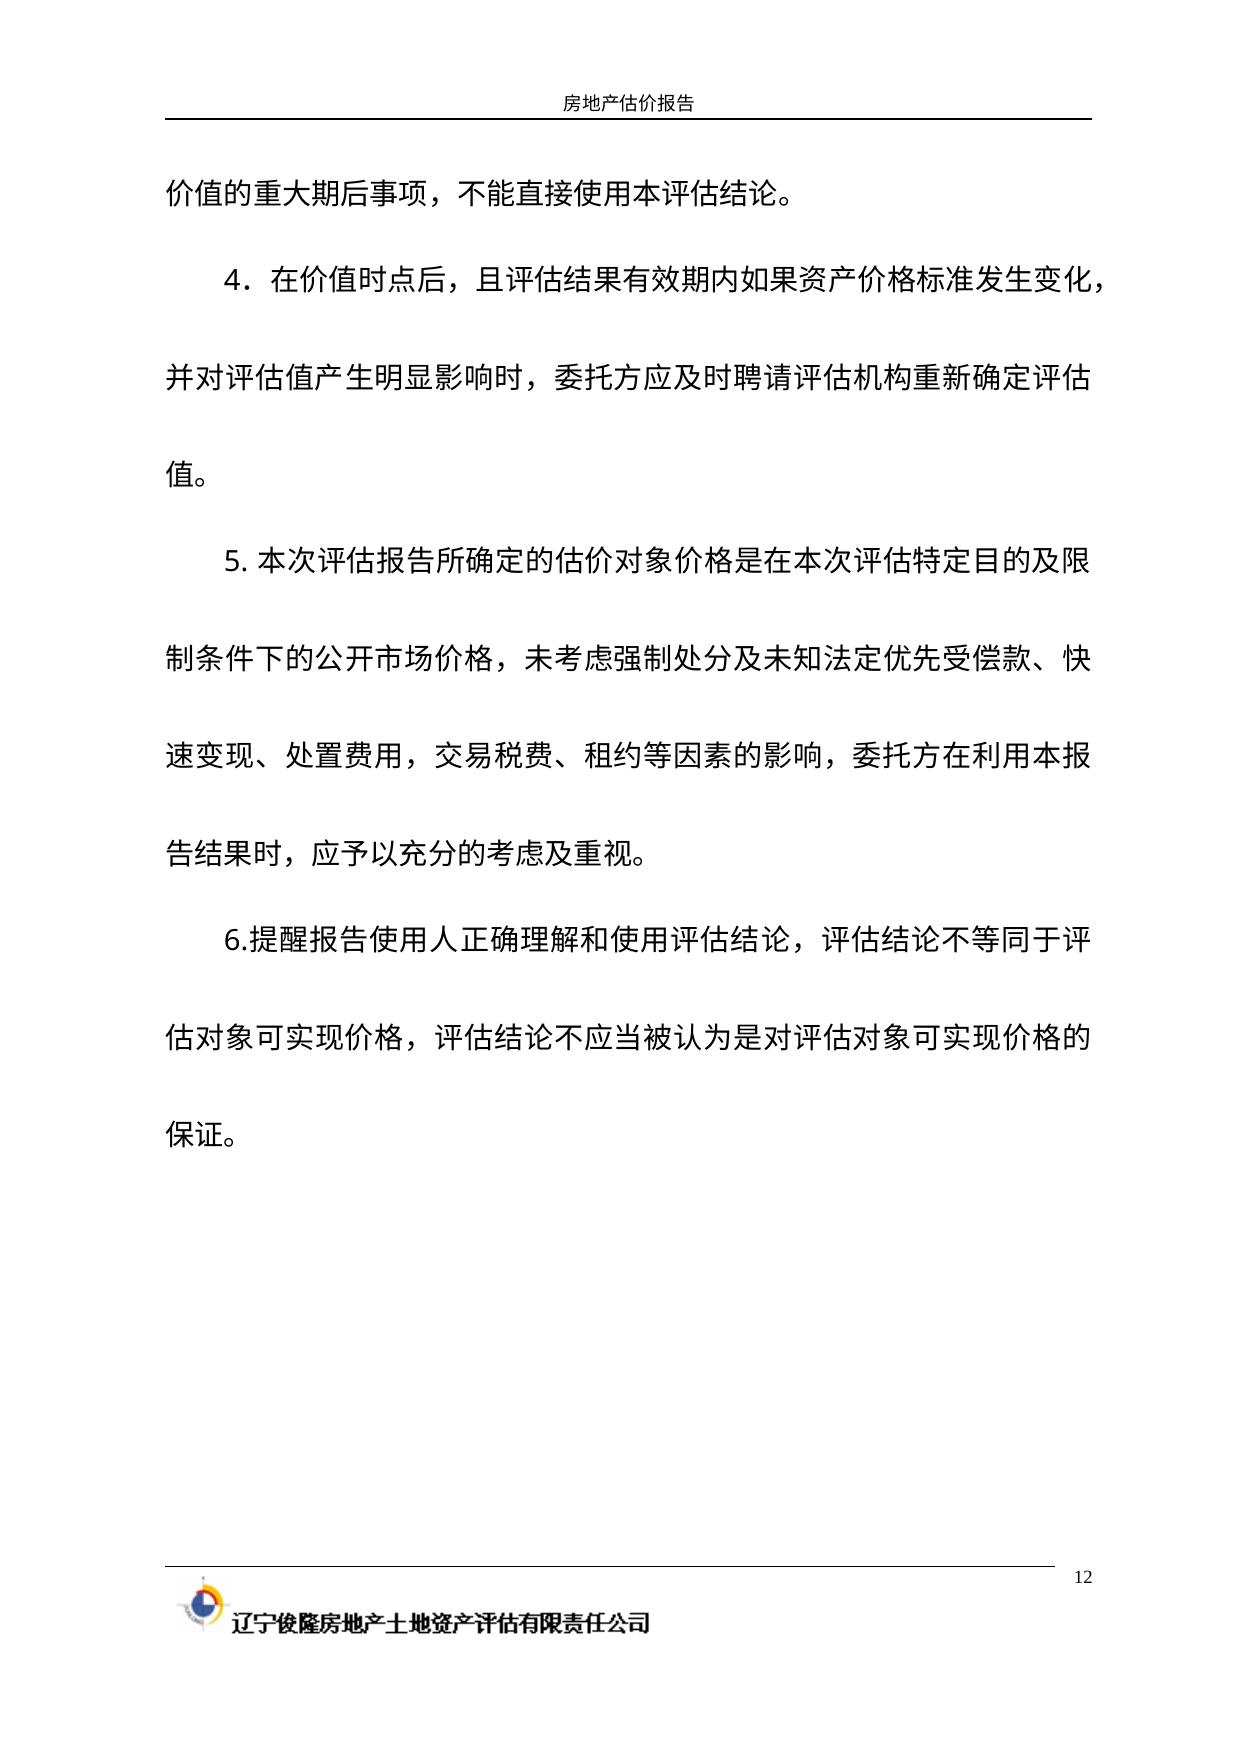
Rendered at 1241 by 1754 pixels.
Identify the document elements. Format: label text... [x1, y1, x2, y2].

text 3．本报告出具日期之后及评估结果有效期内，如发生影响估价对象价值的重大期后事项，不能直接使用本评估结论。 [165, 159, 1092, 224]
picture [165, 1569, 663, 1651]
text 6.提醒报告使用人正确理解和使用评估结论，评估结论不等同于评估对象可实现价格，评估结论不应当被认为是对评估对象可实现价格的保证。 [165, 905, 1092, 1165]
text 4．在价值时点后，且评估结果有效期内如果资产价格标准发生变化，并对评估值产生明显影响时，委托方应及时聘请评估机构重新确定评估值。 [165, 246, 1092, 506]
text 5. 本次评估报告所确定的估价对象价格是在本次评估特定目的及限制条件下的公开市场价格，未考虑强制处分及未知法定优先受偿款、快速变现、处置费用，交易税费、租约等因素的影响，委托方在利用本报告结果时，应予以充分的考虑及重视。 [165, 527, 1092, 884]
